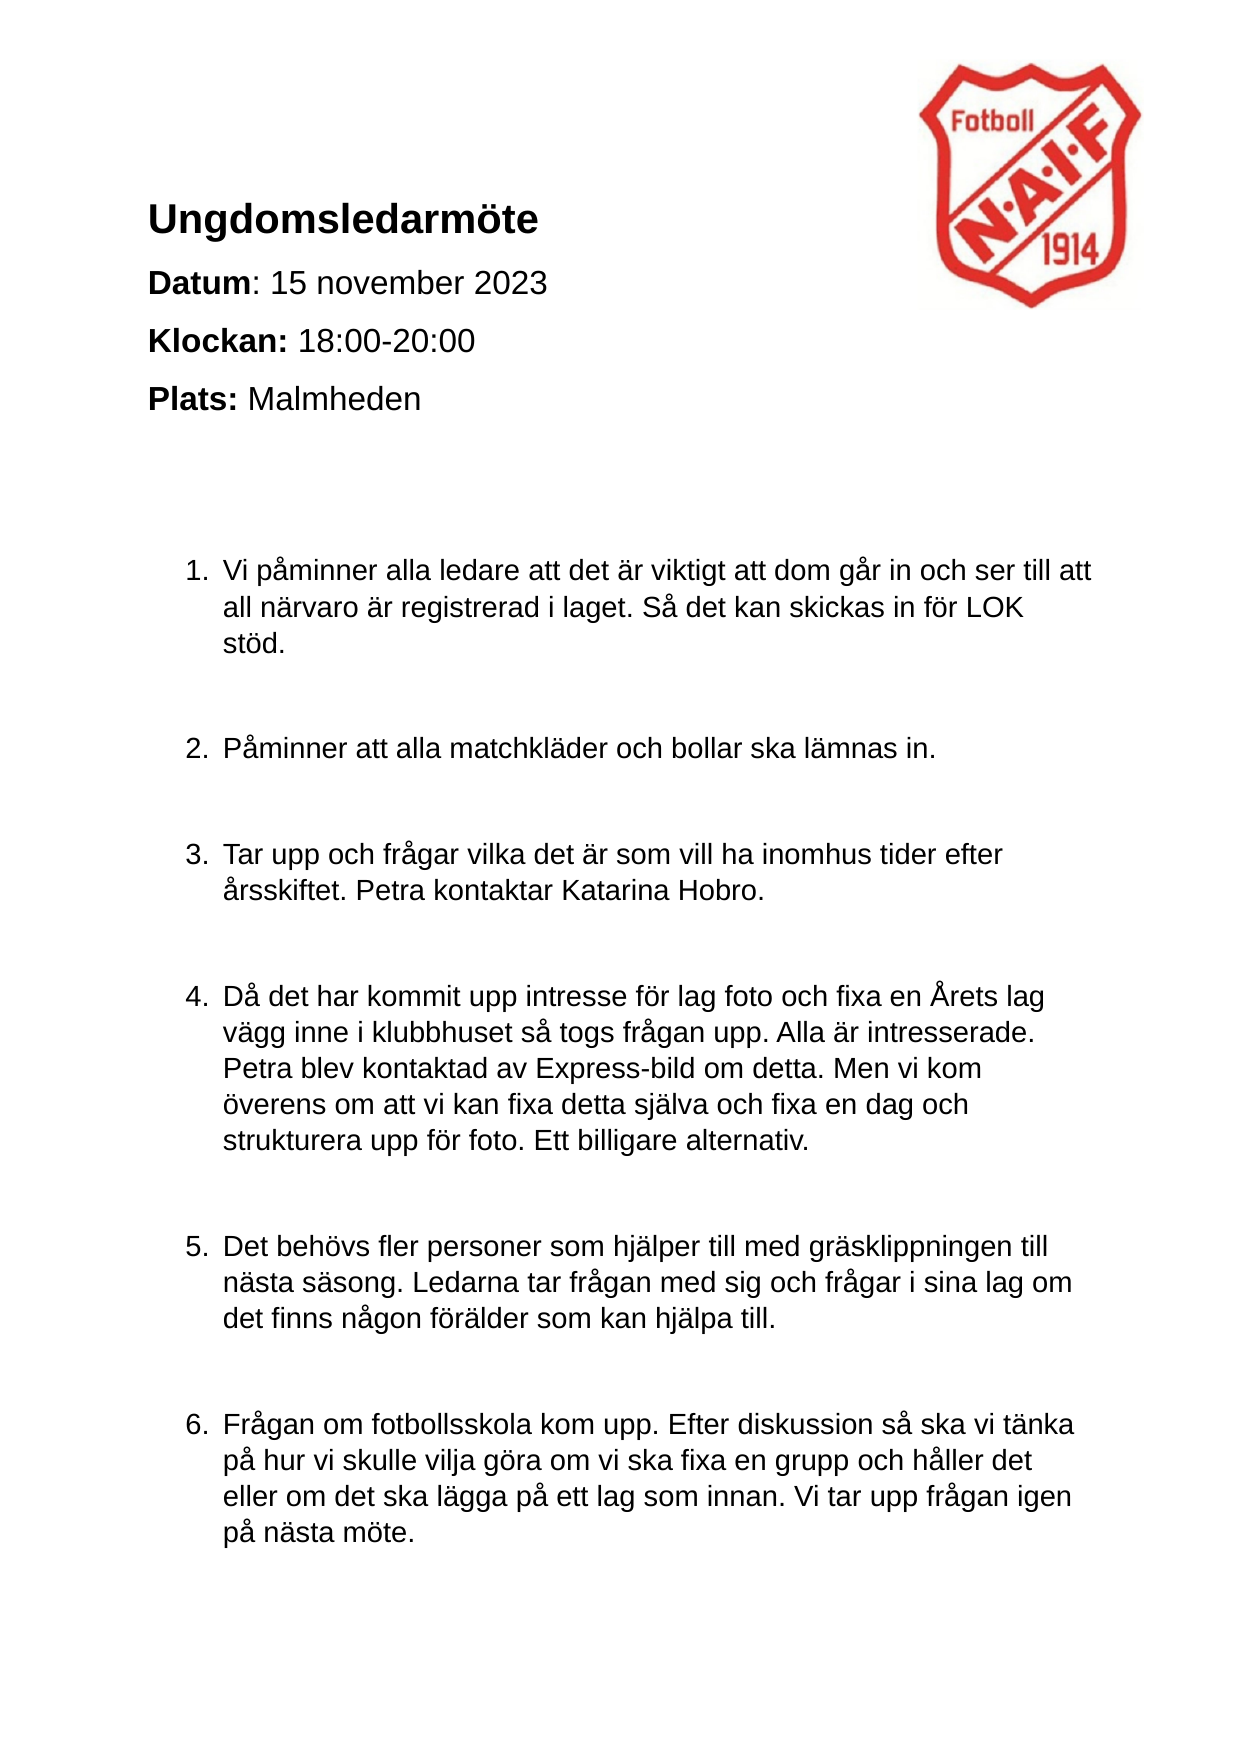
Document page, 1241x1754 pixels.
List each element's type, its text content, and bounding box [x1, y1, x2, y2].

text Datum: 15 november 2023 [148, 263, 1093, 301]
list Då det har kommit upp intresse för lag foto och fixa en Årets lag vägg inne i klubbhuset så togs frågan upp. Alla är intresserade. Petra blev kontaktad av Express-bild om detta. Men vi kom överens om att vi kan fixa detta själva och fixa en dag och strukturera upp för foto. Ett billigare alternativ. [185, 979, 1093, 1157]
list Det behövs fler personer som hjälper till med gräsklippningen till nästa säsong. Ledarna tar frågan med sig och frågar i sina lag om det finns någon förälder som kan hjälpa till. [185, 1229, 1093, 1335]
text Plats: Malmheden [148, 379, 1093, 417]
list Påminner att alla matchkläder och bollar ska lämnas in. [185, 731, 1093, 765]
text Ungdomsledarmöte [148, 194, 1093, 242]
list Tar upp och frågar vilka det är som vill ha inomhus tider efter årsskiftet. Petra kontaktar Katarina Hobro. [185, 837, 1093, 907]
list Vi påminner alla ledare att det är viktigt att dom går in och ser till att all närvaro är registrerad i laget. Så det kan skickas in för LOK stöd. [185, 553, 1093, 659]
picture [903, 37, 1166, 324]
text Klockan: 18:00-20:00 [148, 321, 1093, 359]
list Frågan om fotbollsskola kom upp. Efter diskussion så ska vi tänka på hur vi skulle vilja göra om vi ska fixa en grupp och håller det eller om det ska lägga på ett lag som innan. Vi tar upp frågan igen på nästa möte. [185, 1407, 1093, 1549]
